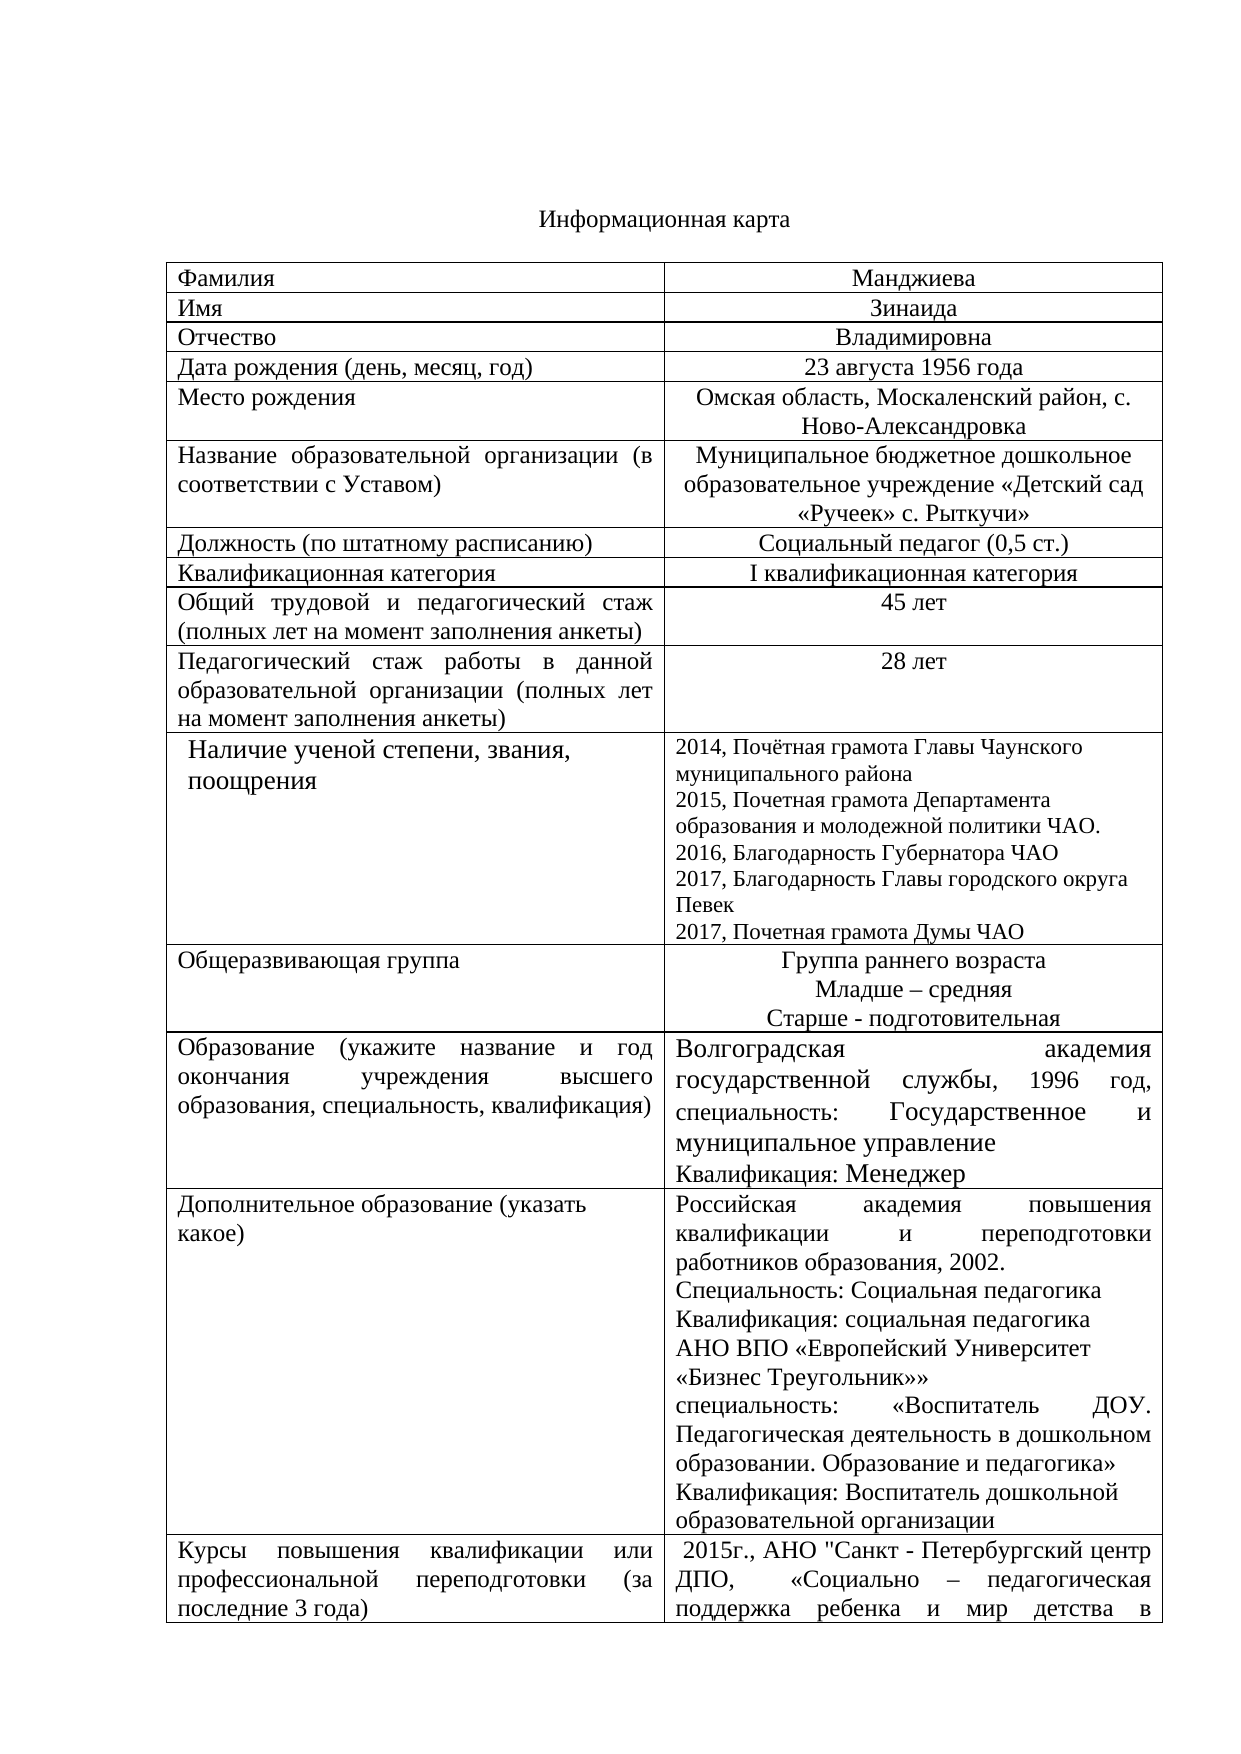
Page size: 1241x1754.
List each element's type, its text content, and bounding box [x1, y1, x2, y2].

table_cell 45 лет [665, 588, 1162, 645]
table_cell Группа раннего возраста Младше – средняя Старше - подготовительная [665, 945, 1162, 1031]
table_cell Педагогический стаж работы в данной образовательной организации (полных лет на момент заполнения анкеты) [167, 646, 664, 732]
table_cell Должность (по штатному расписанию) [167, 528, 664, 557]
table_cell Общий трудовой и педагогический стаж (полных лет на момент заполнения анкеты) [167, 588, 664, 645]
table_header Манджиева [665, 263, 1162, 292]
table_cell Образование (укажите название и год окончания учреждения высшего образования, специальность, квалификация) [167, 1033, 664, 1188]
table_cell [665, 1535, 1162, 1622]
table_cell Название образовательной организации (в соответствии с Уставом) [167, 441, 664, 527]
table_cell 23 августа 1956 года [665, 352, 1162, 381]
table_cell Владимировна [665, 323, 1162, 351]
table_cell Место рождения [167, 382, 664, 439]
table_cell Зинаида [665, 293, 1162, 321]
table_cell Общеразвивающая группа [167, 945, 664, 1031]
table_cell Волгоградская академия государственной службы, 1996 год, специальность: Государственное и муниципальное управление Квалификация: Менеджер [665, 1033, 1162, 1188]
table_cell Дата рождения (день, месяц, год) [167, 352, 664, 381]
table_header Фамилия [167, 263, 664, 292]
table_cell Социальный педагог (0,5 ст.) [665, 528, 1162, 557]
table_cell Дополнительное образование (указать какое) [167, 1189, 664, 1534]
table_cell Наличие ученой степени, звания, поощрения [167, 733, 664, 944]
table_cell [167, 1535, 664, 1622]
text Информационная карта [177, 204, 1152, 233]
table_cell 28 лет [665, 646, 1162, 732]
table_cell Имя [167, 293, 664, 321]
table_cell Муниципальное бюджетное дошкольное образовательное учреждение «Детский сад «Ручеек» с. Рыткучи» [665, 441, 1162, 527]
table_cell Омская область, Москаленский район, с. Ново-Александровка [665, 382, 1162, 439]
table_cell Российская академия повышения квалификации и переподготовки работников образования, 2002. Специальность: Социальная педагогика Квалификация: социальная педагогика АНО ВПО «Европейский Университет «Бизнес Треугольник»» специальность: «Воспитатель ДОУ. Педагогическая деятельность в дошкольном образовании. Образование и педагогика» Квалификация: Воспитатель дошкольной образовательной организации [665, 1189, 1162, 1534]
table_cell 2014, Почётная грамота Главы Чаунского муниципального района 2015, Почетная грамота Департамента образования и молодежной политики ЧАО. 2016, Благодарность Губернатора ЧАО 2017, Благодарность Главы городского округа Певек 2017, Почетная грамота Думы ЧАО [665, 733, 1162, 944]
table_cell I квалификационная категория [665, 558, 1162, 586]
table_cell Отчество [167, 323, 664, 351]
table_cell Квалификационная категория [167, 558, 664, 586]
